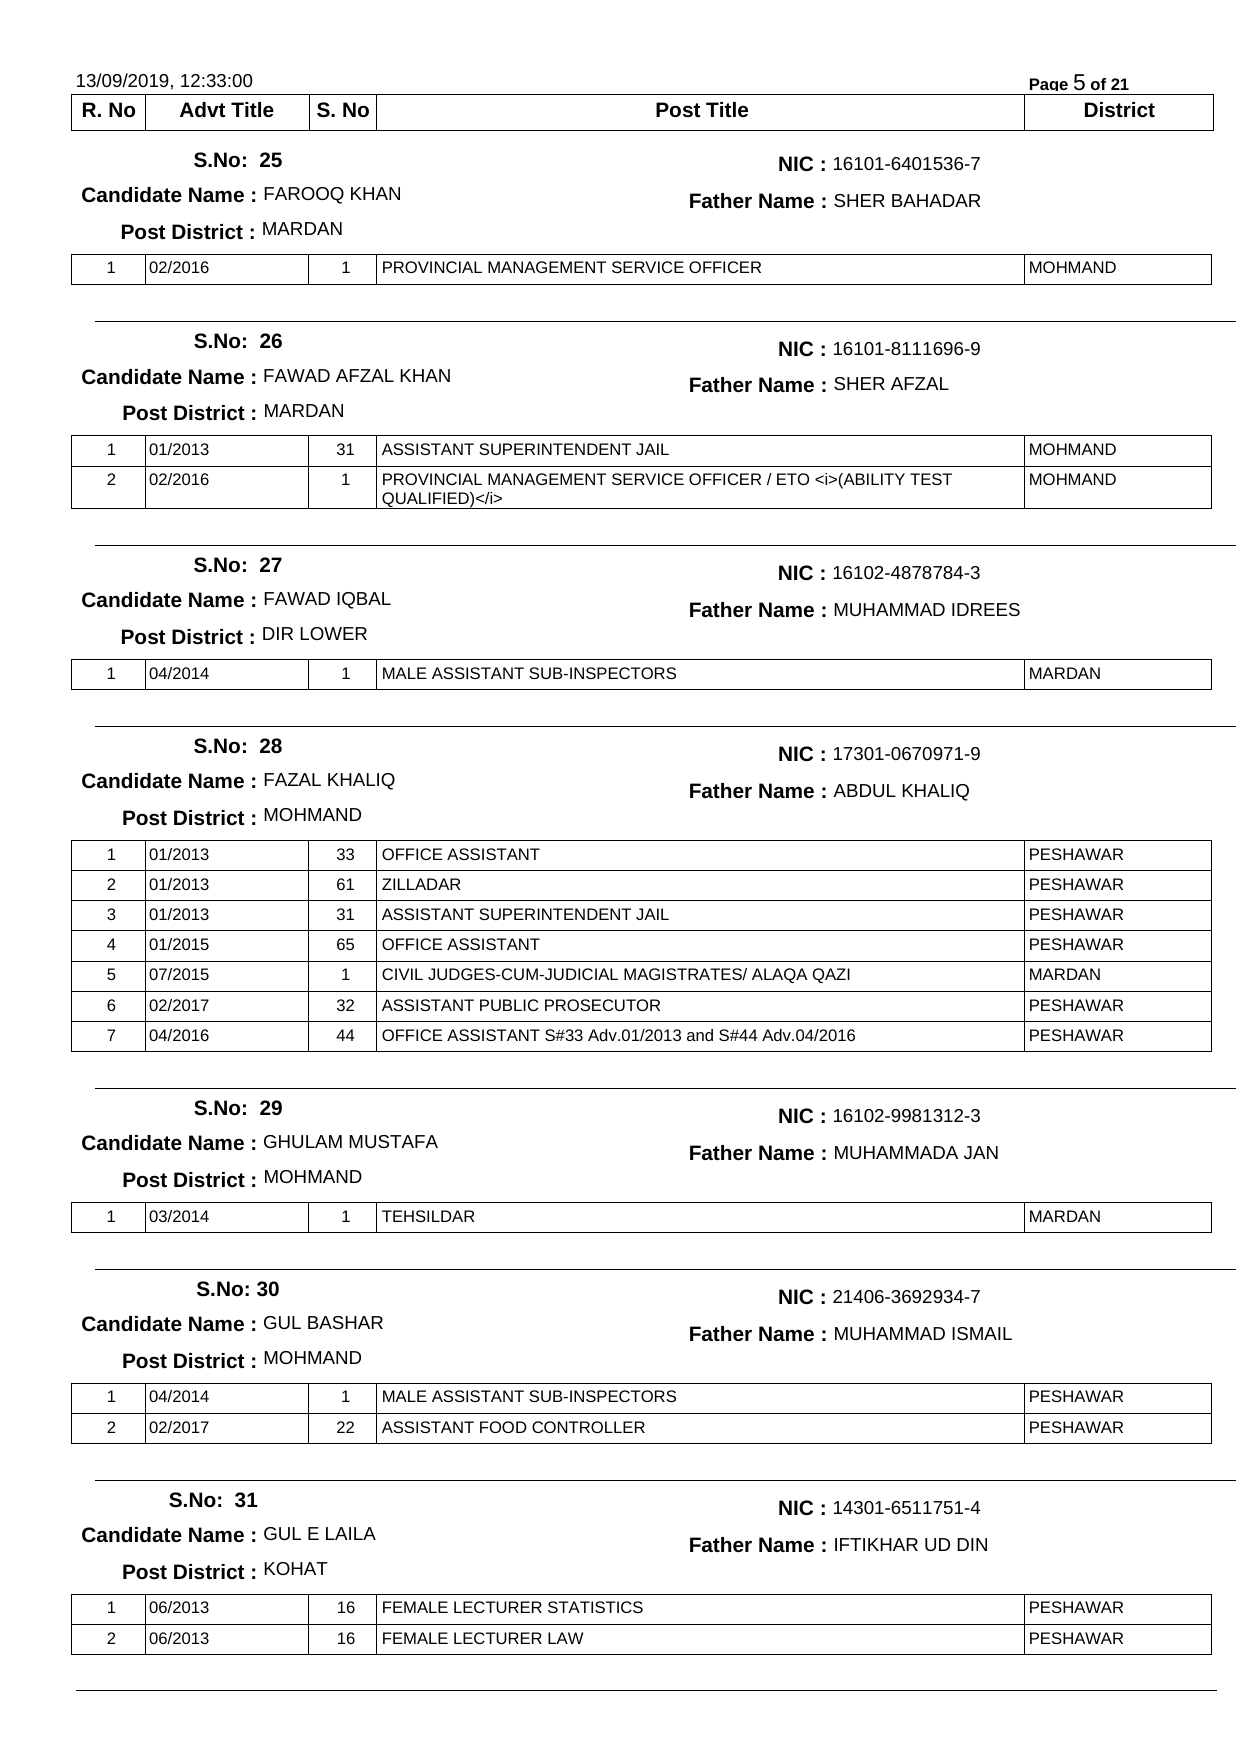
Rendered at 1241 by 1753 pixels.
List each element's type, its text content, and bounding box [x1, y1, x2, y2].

table_header ASSISTANT SUPERINTENDENT JAIL [377, 436, 1024, 466]
table_cell ASSISTANT PUBLIC PROSECUTOR [377, 992, 1024, 1021]
table_header 1 [309, 255, 376, 284]
table_cell 02/2017 [146, 1414, 308, 1443]
table_cell FEMALE LECTURER LAW [377, 1625, 1024, 1654]
table_header 1 [72, 436, 145, 466]
text Father Name : IFTIKHAR UD DIN [688, 1531, 1226, 1557]
table_cell 06/2013 [146, 1625, 308, 1654]
table_header MARDAN [1025, 1203, 1211, 1232]
table_cell 2 [72, 871, 145, 900]
text NIC : 16102-9981312-3 [778, 1103, 1226, 1128]
table_header 1 [72, 1384, 145, 1413]
text S.No: 29 [112, 1096, 364, 1121]
table_header PESHAWAR [1025, 1595, 1211, 1624]
table_cell 01/2013 [146, 901, 308, 930]
table_cell PESHAWAR [1025, 992, 1211, 1021]
table_cell 3 [72, 901, 145, 930]
table_cell 31 [309, 901, 376, 930]
text Candidate Name : GUL E LAILA [79, 1523, 378, 1547]
table_cell 2 [72, 1625, 145, 1654]
table_header 16 [309, 1595, 376, 1624]
text S.No: 30 [112, 1277, 364, 1302]
table_header 1 [309, 1203, 376, 1232]
table_cell 02/2017 [146, 992, 308, 1021]
text S.No: 28 [78, 734, 397, 759]
table_cell PROVINCIAL MANAGEMENT SERVICE OFFICER / ETO <i>(ABILITY TEST QUALIFIED)</i> [377, 467, 1024, 508]
table_cell 01/2015 [146, 931, 308, 961]
table_cell 22 [309, 1414, 376, 1443]
table_header 01/2013 [146, 436, 308, 466]
table_cell 1 [309, 962, 376, 991]
table_cell PESHAWAR [1025, 1414, 1211, 1443]
table_cell 5 [72, 962, 145, 991]
text Father Name : MUHAMMAD ISMAIL [688, 1320, 1226, 1346]
table_header 01/2013 [146, 841, 308, 870]
table_cell ASSISTANT FOOD CONTROLLER [377, 1414, 1024, 1443]
table_header Advt Title [146, 95, 309, 130]
table_cell 01/2013 [146, 871, 308, 900]
table_header OFFICE ASSISTANT [377, 841, 1024, 870]
table_header S. No [310, 95, 376, 130]
table_cell PESHAWAR [1025, 871, 1211, 900]
text Candidate Name : FAWAD AFZAL KHAN [81, 363, 456, 388]
table_cell PESHAWAR [1025, 1625, 1211, 1654]
table_cell 04/2016 [146, 1022, 308, 1051]
table_header PESHAWAR [1025, 841, 1211, 870]
table_header 1 [309, 1384, 376, 1413]
table_header R. No [72, 95, 145, 130]
text Candidate Name : FAROOQ KHAN [79, 183, 404, 207]
table_cell 07/2015 [146, 962, 308, 991]
text NIC : 16102-4878784-3 [778, 560, 1226, 585]
text NIC : 16101-6401536-7 [778, 151, 1226, 176]
text Post District : MARDAN [102, 399, 364, 425]
table_cell 1 [309, 467, 376, 508]
table_header 1 [72, 255, 145, 284]
text Father Name : SHER BAHADAR [688, 188, 1226, 213]
text S.No: 27 [82, 553, 393, 578]
table_cell 16 [309, 1625, 376, 1654]
table_header 02/2016 [146, 255, 308, 284]
table_cell 6 [72, 992, 145, 1021]
table_cell 32 [309, 992, 376, 1021]
table_header 06/2013 [146, 1595, 308, 1624]
table_header MALE ASSISTANT SUB-INSPECTORS [377, 660, 1024, 689]
table_cell 7 [72, 1022, 145, 1051]
text NIC : 14301-6511751-4 [778, 1494, 1226, 1520]
text Post District : MARDAN [120, 218, 406, 243]
table_cell 2 [72, 467, 145, 508]
text Candidate Name : FAZAL KHALIQ [79, 769, 397, 793]
text Post District : MOHMAND [120, 1347, 364, 1373]
table_header 1 [72, 1595, 145, 1624]
table_header FEMALE LECTURER STATISTICS [377, 1595, 1024, 1624]
text Candidate Name : FAWAD IQBAL [79, 588, 393, 612]
table_header PESHAWAR [1025, 1384, 1211, 1413]
table_cell 61 [309, 871, 376, 900]
table_cell ASSISTANT SUPERINTENDENT JAIL [377, 901, 1024, 930]
table_cell 65 [309, 931, 376, 961]
table_header MOHMAND [1025, 436, 1211, 466]
table_cell MOHMAND [1025, 467, 1211, 508]
table_cell PESHAWAR [1025, 901, 1211, 930]
table_header 31 [309, 436, 376, 466]
table_header 1 [72, 841, 145, 870]
table_header 03/2014 [146, 1203, 308, 1232]
table_cell 02/2016 [146, 467, 308, 508]
table_cell MARDAN [1025, 962, 1211, 991]
table_header MALE ASSISTANT SUB-INSPECTORS [377, 1384, 1024, 1413]
table_header TEHSILDAR [377, 1203, 1024, 1232]
table_cell 4 [72, 931, 145, 961]
table_cell 2 [72, 1414, 145, 1443]
text S.No: 26 [112, 328, 364, 354]
text S.No: 25 [72, 148, 404, 173]
table_cell PESHAWAR [1025, 931, 1211, 961]
text Candidate Name : GHULAM MUSTAFA [81, 1131, 442, 1155]
text Post District : MOHMAND [120, 1166, 364, 1192]
text Post District : KOHAT [72, 1558, 378, 1584]
text NIC : 16101-8111696-9 [778, 335, 1226, 360]
text NIC : 17301-0670971-9 [778, 741, 1226, 766]
table_cell PESHAWAR [1025, 1022, 1211, 1051]
table_cell ZILLADAR [377, 871, 1024, 900]
table_header District [1025, 95, 1213, 130]
table_header MOHMAND [1025, 255, 1211, 284]
table_cell 44 [309, 1022, 376, 1051]
text Post District : DIR LOWER [120, 623, 395, 649]
text Post District : MOHMAND [86, 804, 397, 830]
table_header 04/2014 [146, 660, 308, 689]
text Father Name : MUHAMMADA JAN [688, 1139, 1226, 1165]
table_cell CIVIL JUDGES-CUM-JUDICIAL MAGISTRATES/ ALAQA QAZI [377, 962, 1024, 991]
text Father Name : MUHAMMAD IDREES [688, 597, 1226, 622]
text Candidate Name : GUL BASHAR [81, 1312, 388, 1336]
table_header MARDAN [1025, 660, 1211, 689]
table_header 1 [72, 1203, 145, 1232]
table_header 1 [72, 660, 145, 689]
table_header 04/2014 [146, 1384, 308, 1413]
table_cell OFFICE ASSISTANT [377, 931, 1024, 961]
text Father Name : ABDUL KHALIQ [688, 777, 1226, 803]
table_header Post Title [377, 95, 1024, 130]
text Father Name : SHER AFZAL [688, 372, 1226, 397]
text S.No: 31 [169, 1488, 380, 1513]
table_header 33 [309, 841, 376, 870]
table_cell OFFICE ASSISTANT S#33 Adv.01/2013 and S#44 Adv.04/2016 [377, 1022, 1024, 1051]
text NIC : 21406-3692934-7 [778, 1283, 1226, 1309]
table_header PROVINCIAL MANAGEMENT SERVICE OFFICER [377, 255, 1024, 284]
table_header 1 [309, 660, 376, 689]
